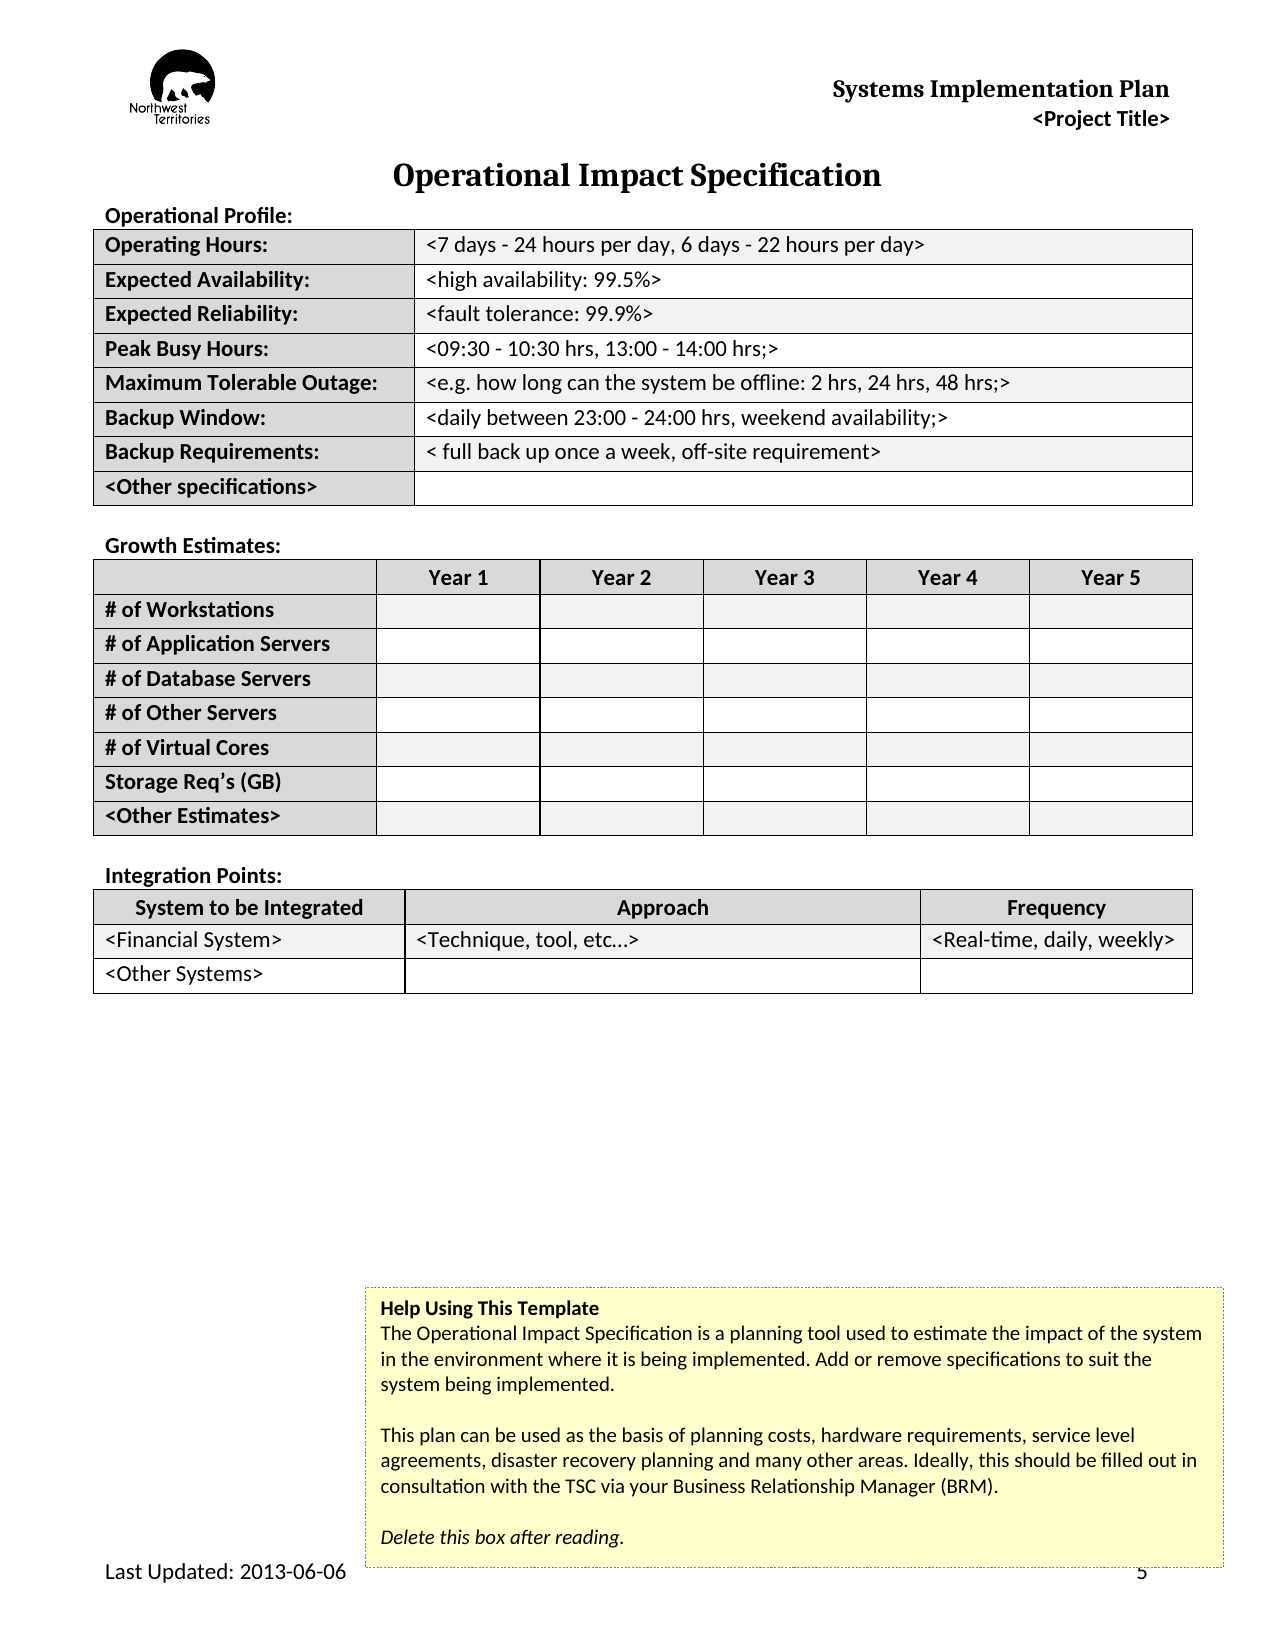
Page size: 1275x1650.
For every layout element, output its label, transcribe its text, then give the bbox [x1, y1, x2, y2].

table_header [94, 560, 376, 594]
table_cell [1030, 629, 1192, 663]
table_cell <Technique, tool, etc…> [406, 925, 920, 958]
table_cell Backup Window: [94, 403, 414, 436]
table_cell [867, 733, 1029, 766]
table_header Year 1 [377, 560, 539, 594]
table_cell Peak Busy Hours: [94, 334, 414, 367]
table_cell [704, 733, 866, 766]
table_cell [541, 664, 703, 697]
table_cell [1030, 595, 1192, 628]
table_cell [377, 664, 539, 697]
text Growth Estimates: [105, 531, 1170, 559]
table_cell <daily between 23:00 - 24:00 hrs, weekend availability;> [415, 403, 1192, 436]
table_cell [377, 802, 539, 835]
table_cell [1030, 698, 1192, 732]
table_header Approach [406, 890, 920, 924]
table_cell Expected Reliability: [94, 299, 414, 333]
table_cell [704, 767, 866, 801]
table_cell [704, 698, 866, 732]
table_cell [1030, 733, 1192, 766]
table_header Year 2 [541, 560, 703, 594]
table_cell <fault tolerance: 99.9%> [415, 299, 1192, 333]
table_cell < full back up once a week, off-site requirement> [415, 437, 1192, 471]
table_cell <e.g. how long can the system be offline: 2 hrs, 24 hrs, 48 hrs;> [415, 368, 1192, 402]
table_cell [867, 698, 1029, 732]
table_cell [1030, 767, 1192, 801]
table_cell [867, 767, 1029, 801]
table_cell [541, 698, 703, 732]
table_cell [377, 595, 539, 628]
table_header Year 5 [1030, 560, 1192, 594]
table_cell <Other Estimates> [94, 802, 376, 835]
table_cell [377, 767, 539, 801]
table_cell [377, 698, 539, 732]
table_cell <Other Systems> [94, 959, 404, 993]
table_cell <Other specifications> [94, 472, 414, 505]
table_cell [541, 802, 703, 835]
table_cell [406, 959, 920, 993]
table_header Operating Hours: [94, 230, 414, 264]
table_cell Maximum Tolerable Outage: [94, 368, 414, 402]
table_cell Storage Req’s (GB) [94, 767, 376, 801]
table_cell Backup Requirements: [94, 437, 414, 471]
table_cell [1030, 802, 1192, 835]
table_header Year 3 [704, 560, 866, 594]
picture [110, 43, 238, 131]
table_header System to be Integrated [94, 890, 404, 924]
table_cell [867, 629, 1029, 663]
table_header Frequency [921, 890, 1192, 924]
table_cell [921, 959, 1192, 993]
table_cell [704, 595, 866, 628]
table_cell Expected Availability: [94, 265, 414, 298]
table_cell [1030, 664, 1192, 697]
table_cell <Financial System> [94, 925, 404, 958]
table_cell [377, 733, 539, 766]
text Integration Points: [105, 861, 1170, 889]
table_header Year 4 [867, 560, 1029, 594]
table_cell # of Workstations [94, 595, 376, 628]
table_cell [415, 472, 1192, 505]
subtitle Operational Impact Specification [105, 157, 1170, 195]
table_header <7 days - 24 hours per day, 6 days - 22 hours per day> [415, 230, 1192, 264]
table_cell # of Virtual Cores [94, 733, 376, 766]
table_cell [867, 802, 1029, 835]
table_cell <09:30 - 10:30 hrs, 13:00 - 14:00 hrs;> [415, 334, 1192, 367]
table_cell [541, 767, 703, 801]
table_cell # of Database Servers [94, 664, 376, 697]
table_cell [704, 629, 866, 663]
table_cell <high availability: 99.5%> [415, 265, 1192, 298]
table_cell [704, 802, 866, 835]
table_cell [541, 595, 703, 628]
text Operational Profile: [105, 201, 1170, 229]
table_cell # of Other Servers [94, 698, 376, 732]
table_cell <Real-time, daily, weekly> [921, 925, 1192, 958]
table_cell [377, 629, 539, 663]
table_cell [704, 664, 866, 697]
table_cell [867, 664, 1029, 697]
table_cell [867, 595, 1029, 628]
table_cell [541, 629, 703, 663]
table_cell # of Application Servers [94, 629, 376, 663]
table_cell [541, 733, 703, 766]
